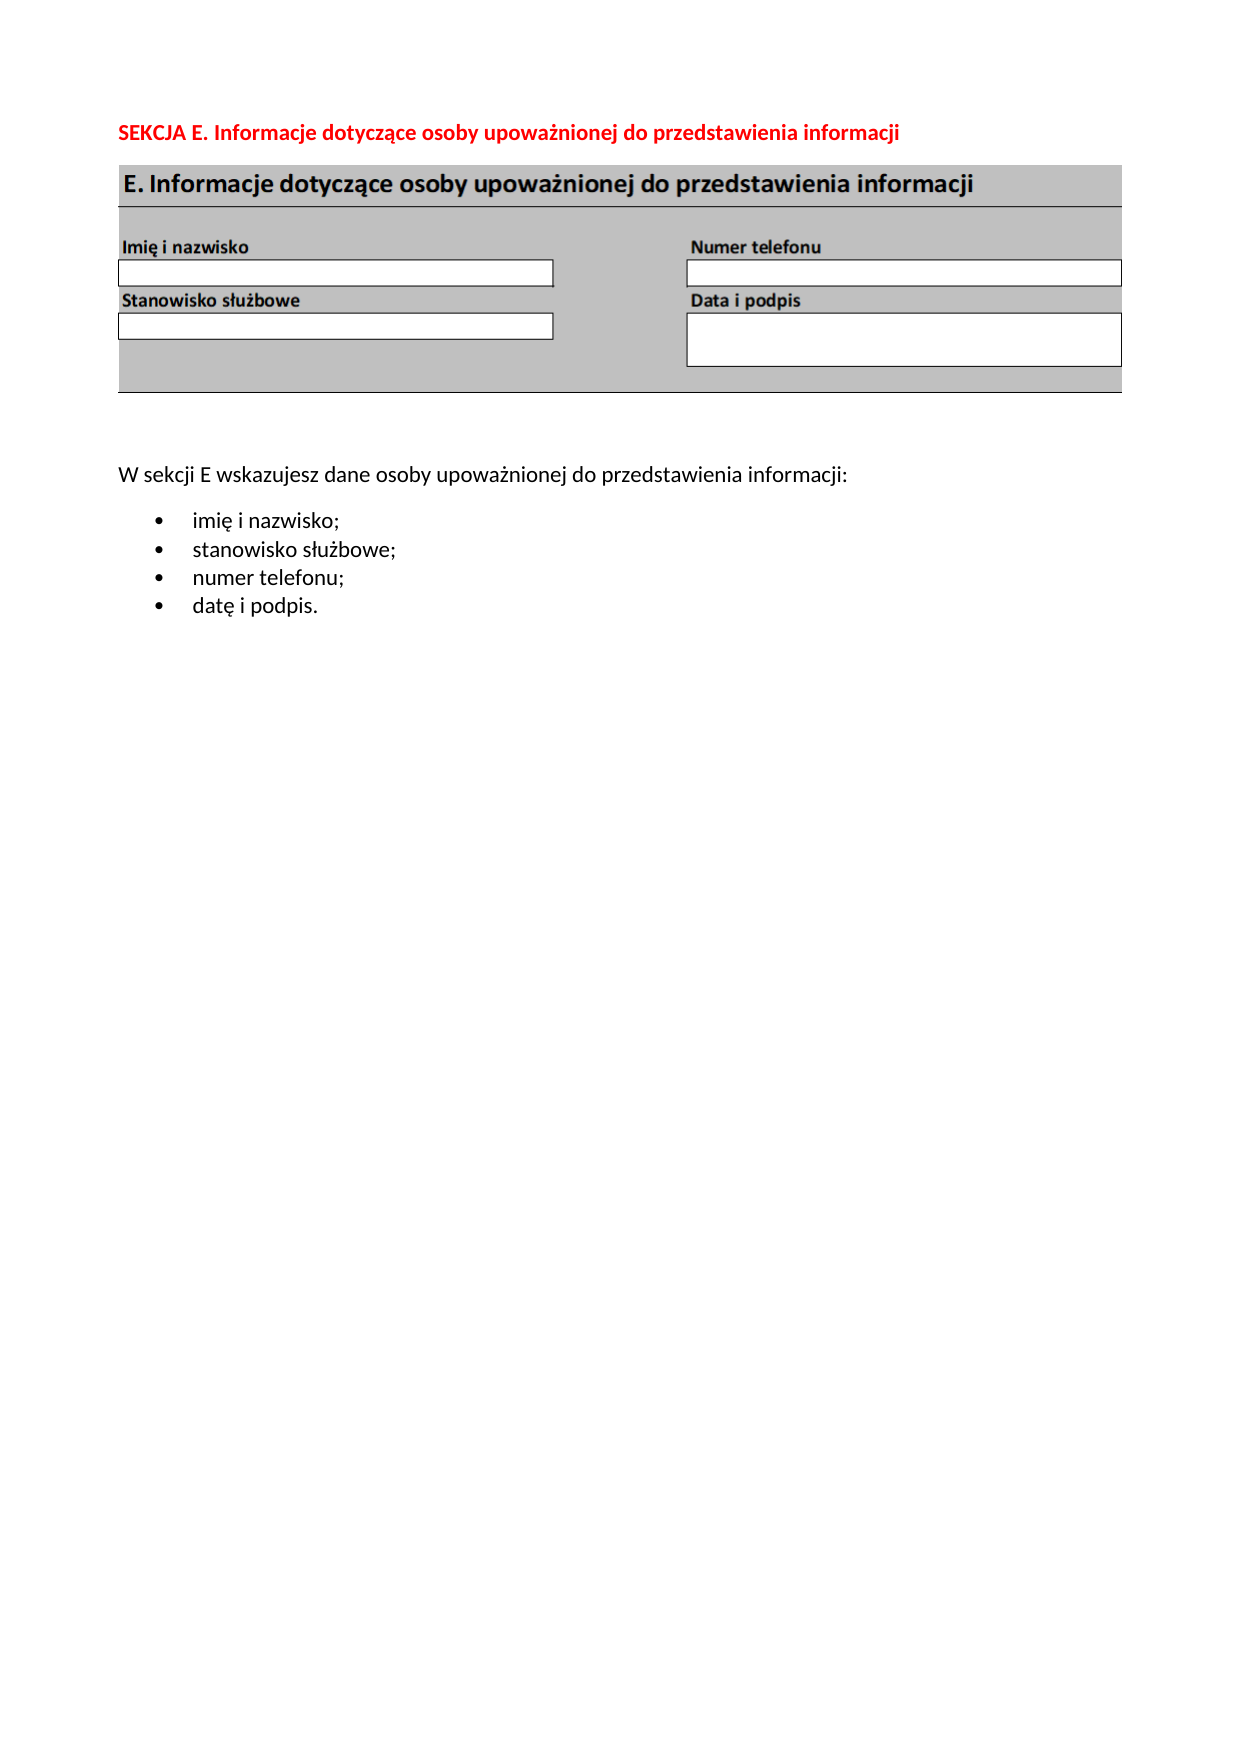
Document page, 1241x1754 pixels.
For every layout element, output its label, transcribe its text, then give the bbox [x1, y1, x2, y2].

list stanowisko służbowe; [155, 535, 1122, 563]
list numer telefonu; [155, 563, 1122, 591]
text SEKCJA E. Informacje dotyczące osoby upoważnionej do przedstawienia informacji [118, 118, 1122, 146]
picture [118, 165, 1123, 394]
text W sekcji E wskazujesz dane osoby upoważnionej do przedstawienia informacji: [118, 460, 1122, 488]
list imię i nazwisko; [155, 507, 1122, 535]
list datę i podpis. [155, 591, 1122, 619]
